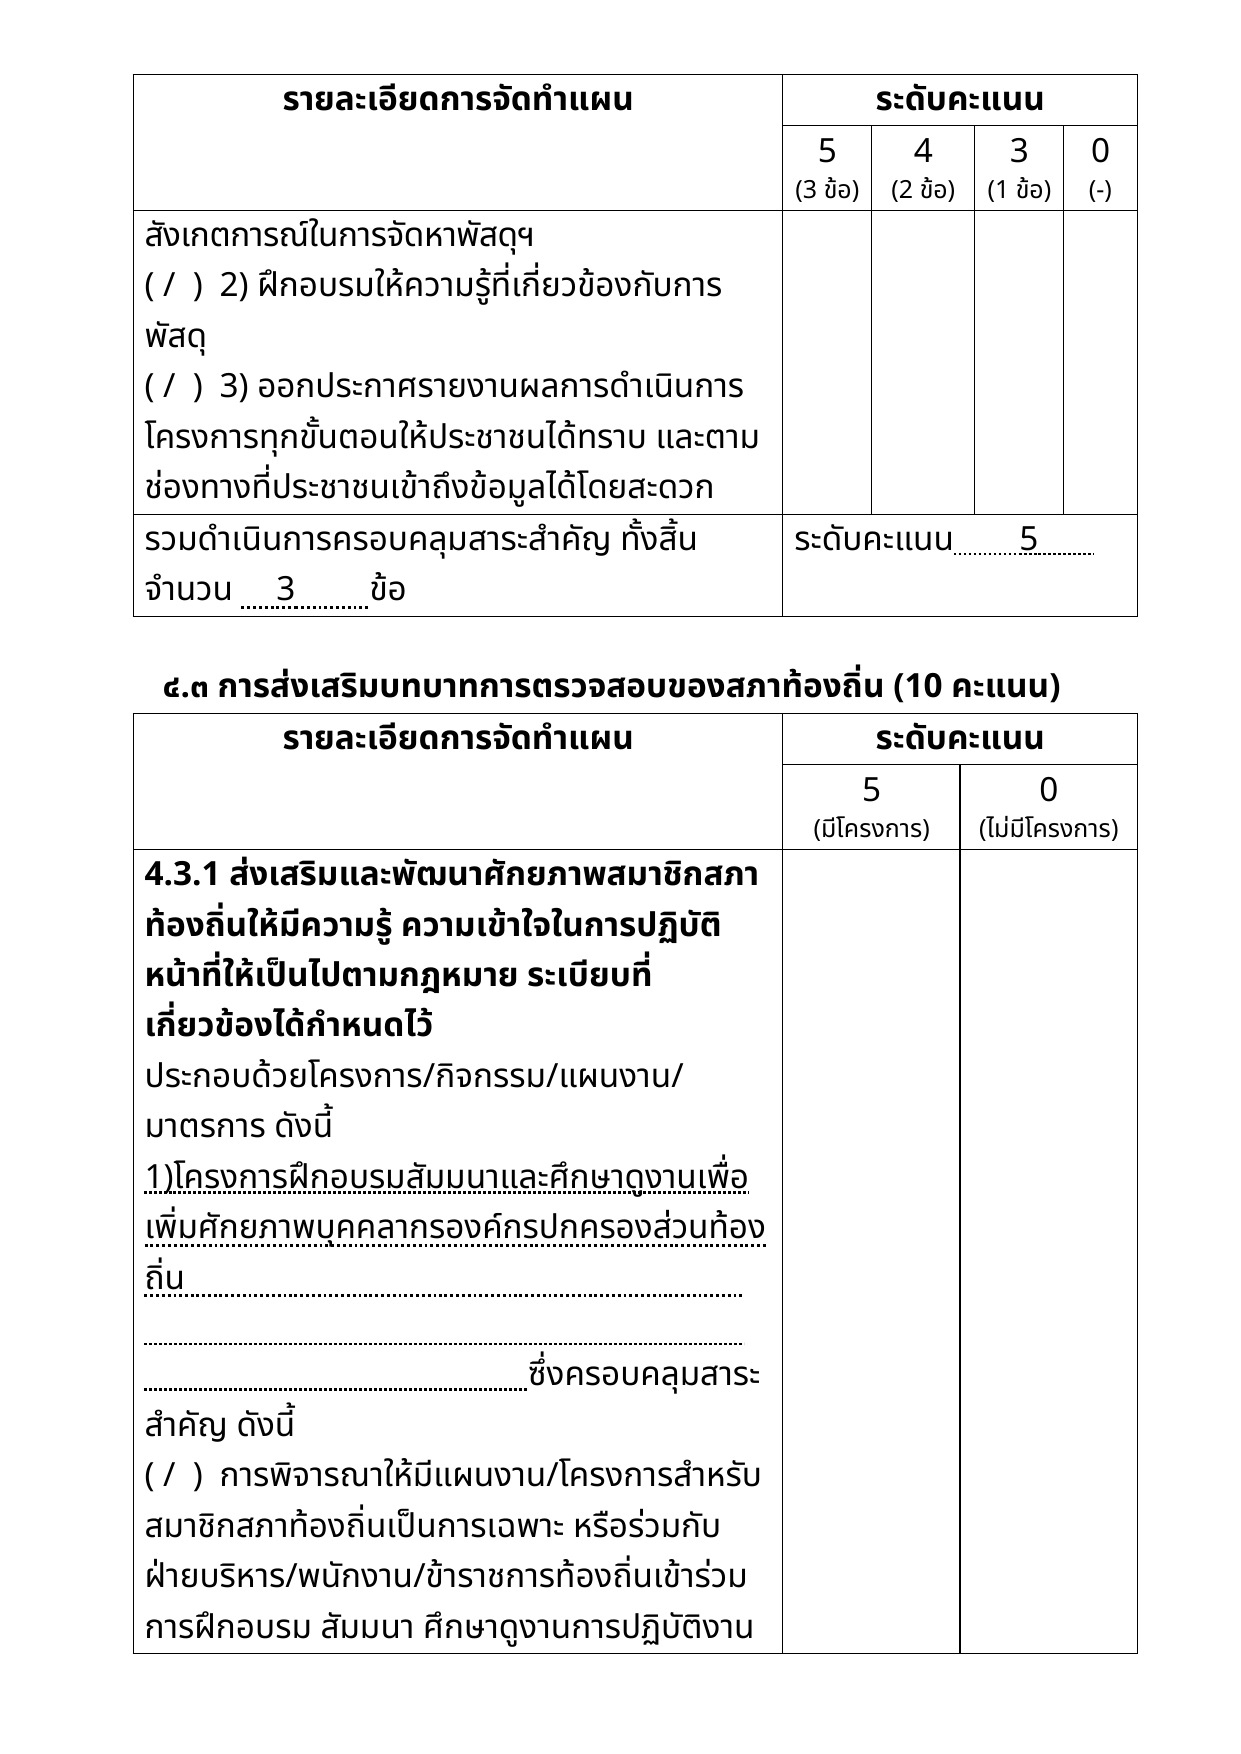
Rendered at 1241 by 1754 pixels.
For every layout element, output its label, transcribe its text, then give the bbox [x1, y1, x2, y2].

table_cell 3 (1 ข้อ) [975, 126, 1063, 210]
table_cell 0 (-) [1064, 126, 1137, 210]
table_cell [975, 211, 1063, 514]
table_cell [1064, 211, 1137, 514]
table_cell 0 (ไม่มีโครงการ) [961, 765, 1137, 849]
table_header รายละเอียดการจัดทำแผน [134, 75, 782, 210]
table_cell [961, 850, 1137, 1653]
table_cell 5 (3 ข้อ) [783, 126, 871, 210]
table_header ระดับคะแนน [783, 714, 1137, 764]
text ๔.๓ การส่งเสริมบทบาทการตรวจสอบของสภาท้องถิ่น (10 คะแนน) [162, 662, 1162, 713]
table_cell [134, 211, 782, 514]
table_cell 4 (2 ข้อ) [872, 126, 974, 210]
table_cell 5 (มีโครงการ) [783, 765, 959, 849]
table_header ระดับคะแนน [783, 75, 1137, 125]
table_cell [872, 211, 974, 514]
table_cell [783, 850, 959, 1653]
table_cell [783, 211, 871, 514]
table_header รายละเอียดการจัดทำแผน [134, 714, 782, 849]
table_cell รวมดำเนินการครอบคลุมสาระสำคัญ ทั้งสิ้น จำนวน 3 ข้อ [134, 515, 782, 616]
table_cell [134, 850, 782, 1653]
table_cell ระดับคะแนน 5 [783, 515, 1137, 616]
